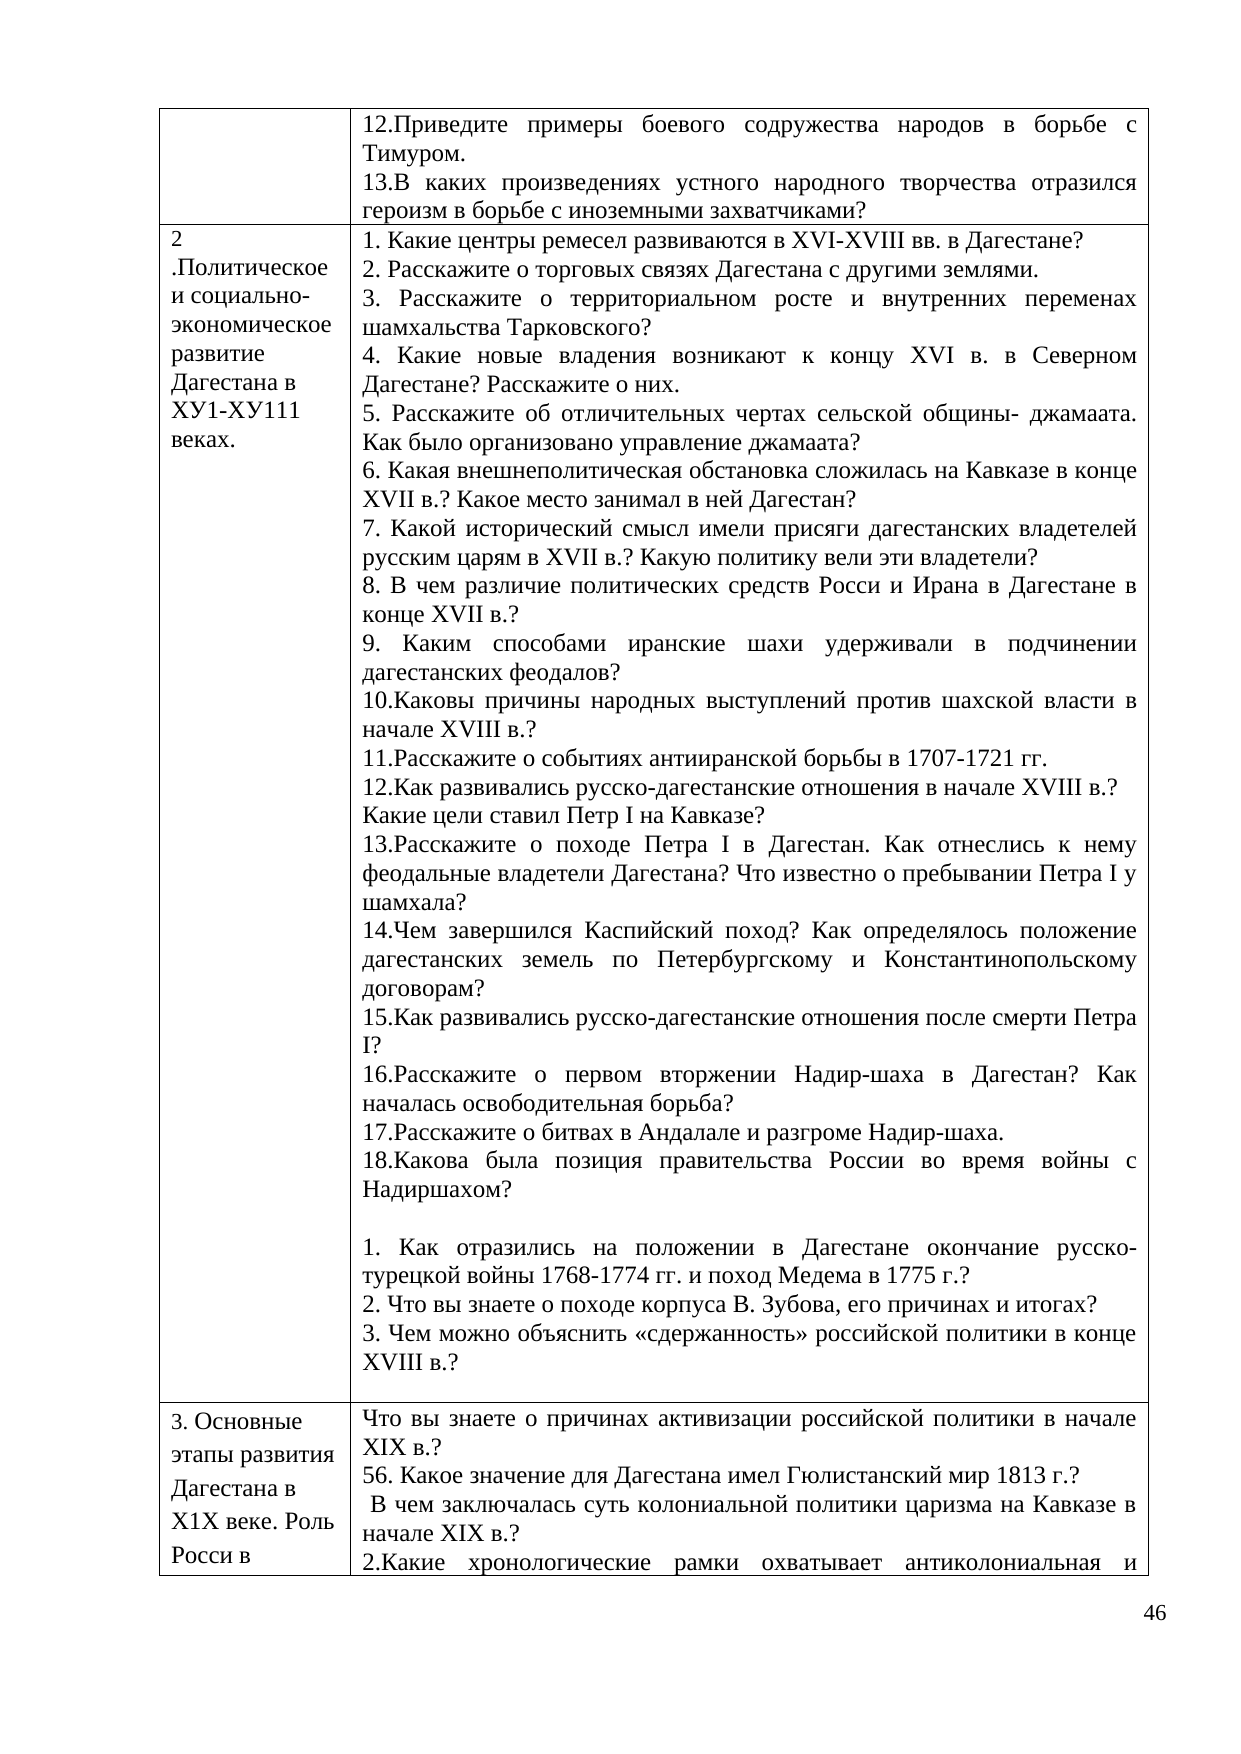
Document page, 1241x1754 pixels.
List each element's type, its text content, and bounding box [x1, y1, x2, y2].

table_cell 1. Какие центры ремесел развиваются в XVI-XVIII вв. в Дагестане? 2. Расскажите о торговых связях Дагестана с другими землями. 3. Расскажите о территориальном росте и внутренних переменах шамхальства Тарковского? 4. Какие новые владения возникают к концу XVI в. в Северном Дагестане? Расскажите о них. 5. Расскажите об отличительных чертах сельской общины- джамаата. Как было организовано управление джамаата? 6. Какая внешнеполитическая обстановка сложилась на Кавказе в конце XVII в.? Какое место занимал в ней Дагестан? 7. Какой исторический смысл имели присяги дагестанских владетелей русским царям в XVII в.? Какую политику вели эти владетели? 8. В чем различие политических средств Росси и Ирана в Дагестане в конце XVII в.? 9. Каким способами иранские шахи удерживали в подчинении дагестанских феодалов? 10.Каковы причины народных выступлений против шахской власти в начале XVIII в.? 11.Расскажите о событиях антииранской борьбы в 1707-1721 гг. 12.Как развивались русско-дагестанские отношения в начале XVIII в.? Какие цели ставил Петр I на Кавказе? 13.Расскажите о походе Петра I в Дагестан. Как отнеслись к нему феодальные владетели Дагестана? Что известно о пребывании Петра I у шамхала? 14.Чем завершился Каспийский поход? Как определялось положение дагестанских земель по Петербургскому и Константинопольскому договорам? 15.Как развивались русско-дагестанские отношения после смерти Петра I? 16.Расскажите о первом вторжении Надир-шаха в Дагестан? Как началась освободительная борьба? 17.Расскажите о битвах в Андалале и разгроме Надир-шаха. 18.Какова была позиция правительства России во время войны с Надиршахом? 1. Как отразились на положении в Дагестане окончание русско-турецкой войны 1768-1774 гг. и поход Медема в 1775 г.? 2. Что вы знаете о походе корпуса В. Зубова, его причинах и итогах? 3. Чем можно объяснить «сдержанность» российской политики в конце XVIII в.? [351, 225, 1148, 1402]
table_cell 2.Политическое и социально-экономическое развитие Дагестана в ХУ1-ХУ111 веках. [160, 225, 350, 1402]
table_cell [351, 109, 1148, 224]
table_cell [160, 1403, 350, 1575]
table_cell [160, 109, 350, 224]
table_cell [351, 1403, 1148, 1575]
